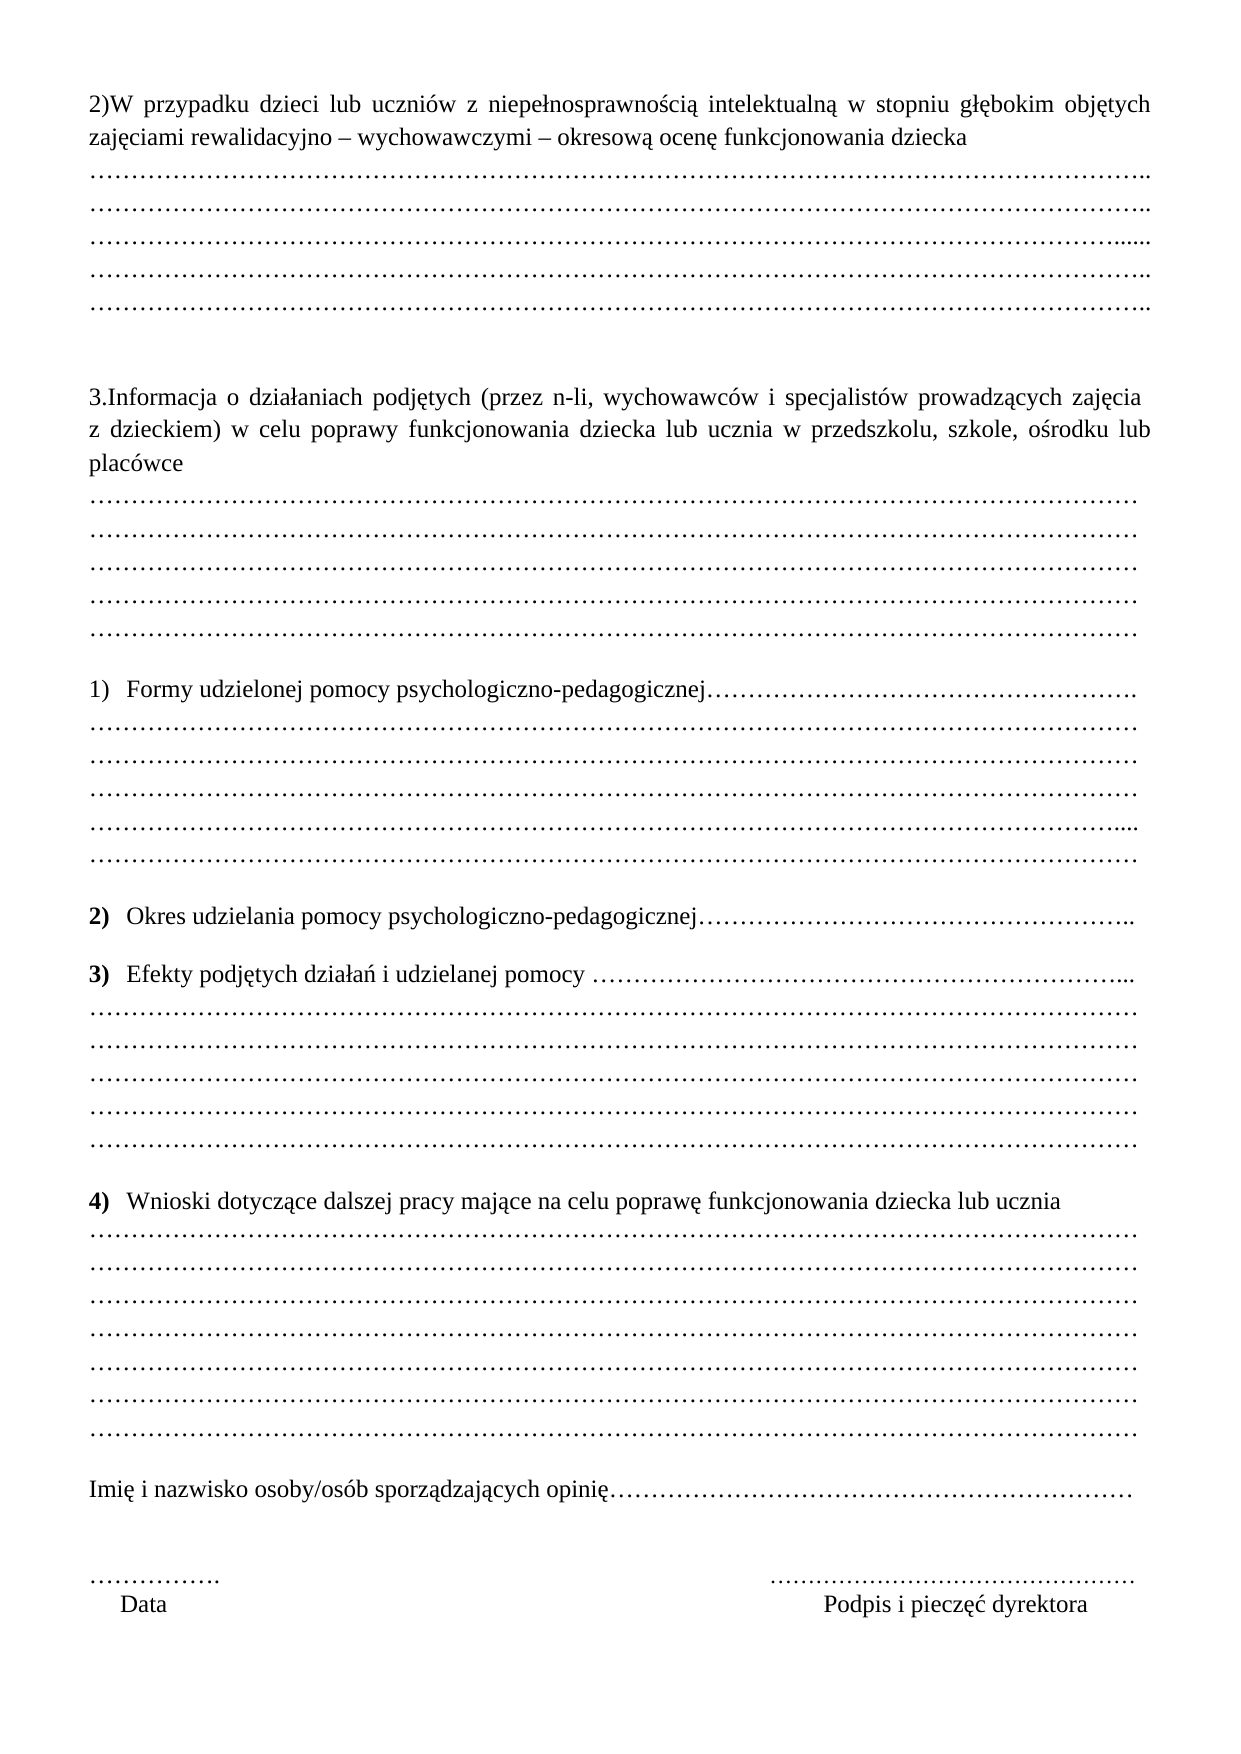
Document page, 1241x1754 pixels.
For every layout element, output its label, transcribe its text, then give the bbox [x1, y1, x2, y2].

text Data Podpis i pieczęć dyrektora [89, 1589, 1152, 1618]
list Efekty podjętych działań i udzielanej pomocy ………………………………………………………... [89, 959, 1152, 988]
text ……………………………………………………………………………………………………………….. [89, 287, 1152, 316]
text ……………………………………………………………………………………………………………….. [89, 155, 1152, 183]
list Okres udzielania pomocy psychologiczno-pedagogicznej…………………………………………….. [89, 901, 1152, 930]
text ……………………………………………………………………………………………………………….. [89, 188, 1152, 216]
list Formy udzielonej pomocy psychologiczno-pedagogicznej……………………………………………. [89, 674, 1152, 703]
text ……………. ………………………………………… [89, 1561, 1152, 1589]
text …………………………………………………………………………………………………………………………………………………………………………………………………………………………………………………………………………………………………………………………………………………………………………………………………………………………………………………………….... [89, 707, 1152, 835]
text ……………………………………………………………………………………………………………….. [89, 254, 1152, 282]
text 3.Informacja o działaniach podjętych (przez n-li, wychowawców i specjalistów prowadzących zajęcia z dzieckiem) w celu poprawy funkcjonowania dziecka lub ucznia w przedszkolu, szkole, ośrodku lub placówce ……………………………………………………………………………………………………………… [89, 382, 1152, 509]
text ……………………………………………………………………………………………………………...... [89, 221, 1152, 249]
text ……………………………………………………………………………………………………………………………………………………………………………………………………………………………………………………………………………………………………………………………………………………………………………………………………………………………………………………………………………………………………………………………………………………………………………………………………………………………………………………………………………………………………………………………………………………………………………………………………………… [89, 1214, 1152, 1441]
text ……………………………………………………………………………………………………………………………………………………………………………………………………………………………………………………………………………………………………………………………………………………………………………………………………………………………………………………………………………………………………………………………………………………………………………… [89, 992, 1152, 1153]
list Wnioski dotyczące dalszej pracy mające na celu poprawę funkcjonowania dziecka lub ucznia [89, 1186, 1152, 1214]
text Imię i nazwisko osoby/osób sporządzających opinię……………………………………………………… [89, 1474, 1152, 1503]
text 2)W przypadku dzieci lub uczniów z niepełnosprawnością intelektualną w stopniu głębokim objętych zajęciami rewalidacyjno – wychowawczymi – okresową ocenę funkcjonowania dziecka [89, 89, 1152, 150]
text ……………………………………………………………………………………………………………… [89, 839, 1152, 868]
